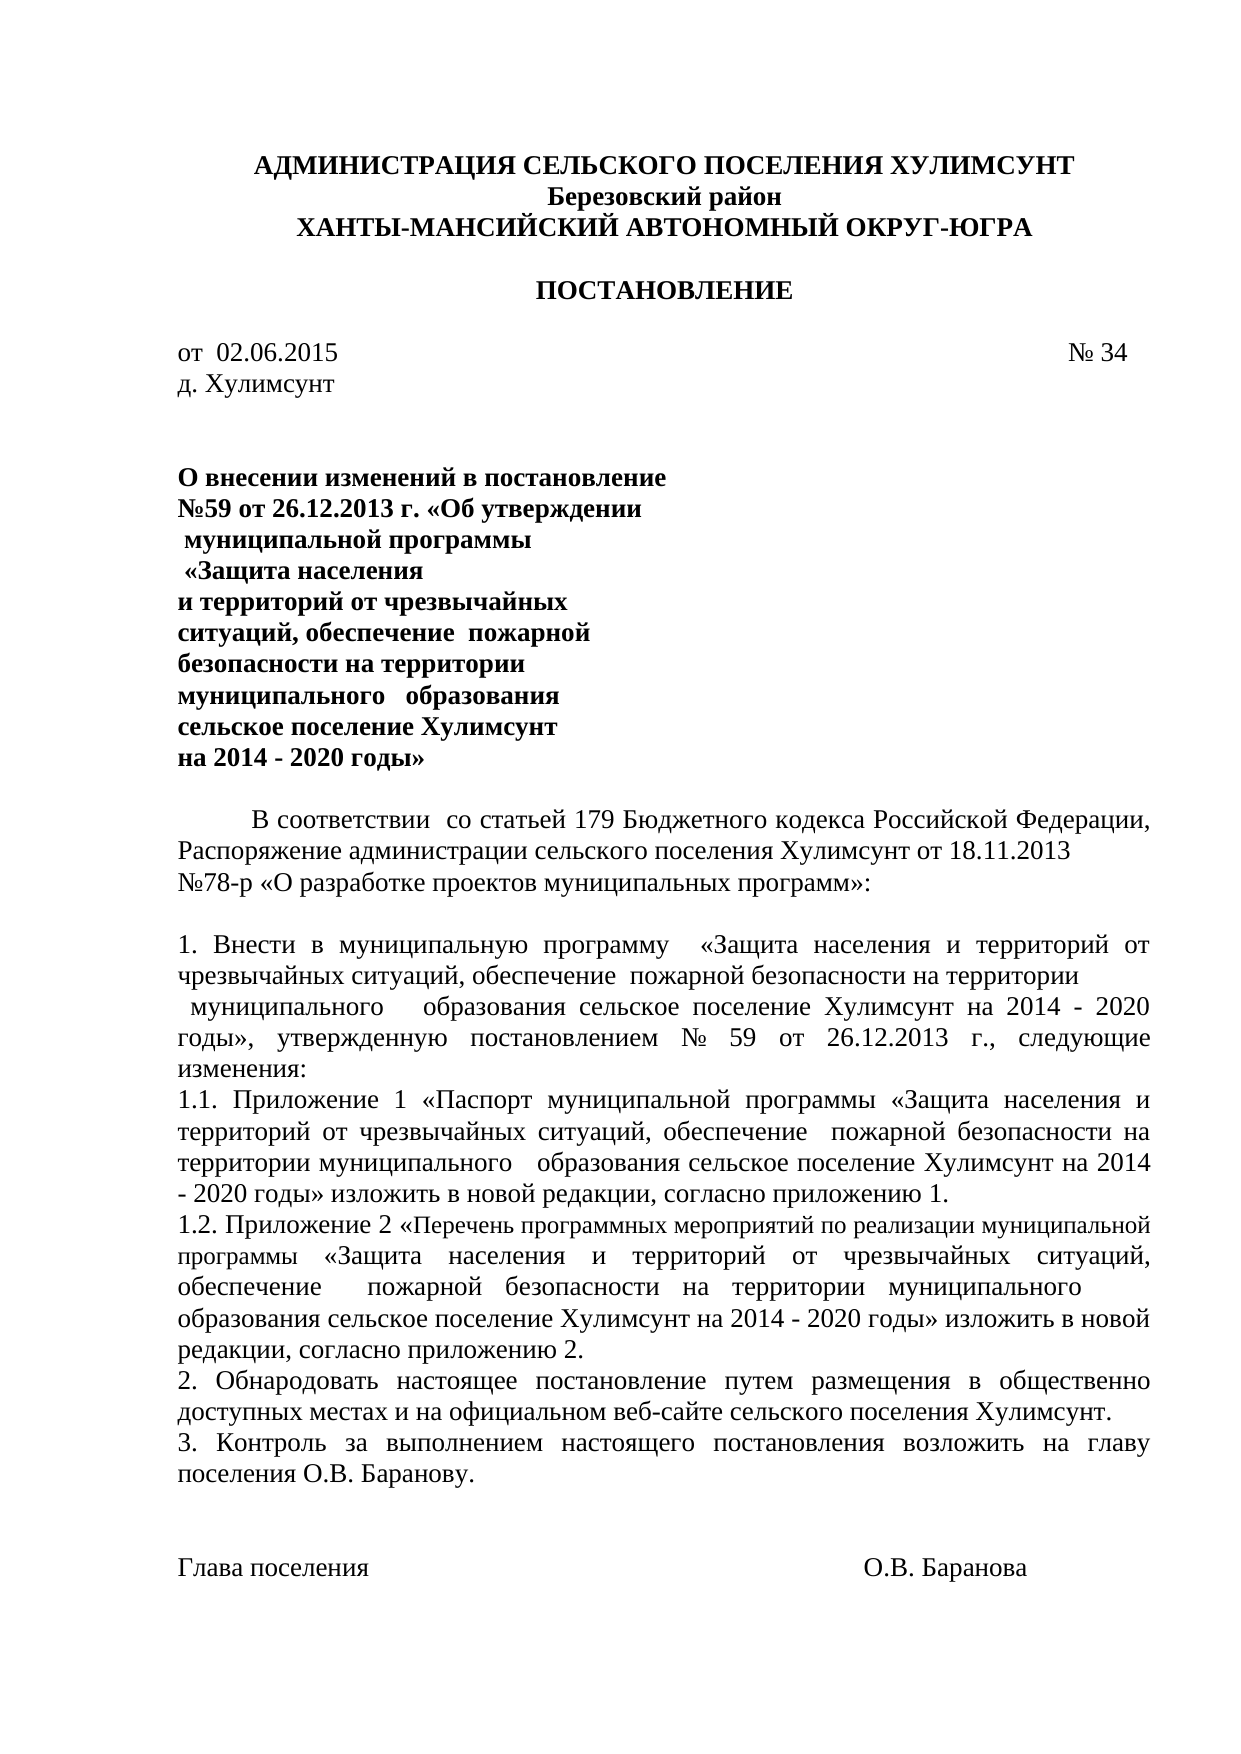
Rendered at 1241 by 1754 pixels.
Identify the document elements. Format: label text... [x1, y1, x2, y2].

text и территорий от чрезвычайных [177, 585, 1152, 616]
text ХАНТЫ-МАНСИЙСКИЙ АВТОНОМНЫЙ ОКРУГ-ЮГРА [177, 212, 1152, 243]
text 2. Обнародовать настоящее постановление путем размещения в общественно доступных местах и на официальном веб-сайте сельского поселения Хулимсунт. [177, 1364, 1152, 1426]
text 1. Внести в муниципальную программу «Защита населения и территорий от чрезвычайных ситуаций, обеспечение пожарной безопасности на территории [177, 928, 1152, 990]
text ситуаций, обеспечение пожарной [177, 616, 1152, 648]
text муниципальной программы [177, 523, 1152, 554]
text на 2014 - 2020 годы» [177, 741, 1152, 772]
text муниципального образования сельское поселение Хулимсунт на 2014 - 2020 годы», утвержденную постановлением № 59 от 26.12.2013 г., следующие изменения: [177, 990, 1152, 1084]
text сельское поселение Хулимсунт [177, 710, 1152, 741]
text 3. Контроль за выполнением настоящего постановления возложить на главу поселения О.В. Баранову. [177, 1426, 1152, 1488]
text АДМИНИСТРАЦИЯ СЕЛЬСКОГО ПОСЕЛЕНИЯ ХУЛИМСУНТ [177, 149, 1152, 180]
text 1.1. Приложение 1 «Паспорт муниципальной программы «Защита населения и территорий от чрезвычайных ситуаций, обеспечение пожарной безопасности на территории муниципального образования сельское поселение Хулимсунт на 2014 - 2020 годы» изложить в новой редакции, согласно приложению 1. [177, 1084, 1152, 1208]
text №78-р «О разработке проектов муниципальных программ»: [177, 866, 1152, 897]
text «Защита населения [177, 554, 1152, 585]
text Березовский район [177, 180, 1152, 212]
text Глава поселения О.В. Баранова [177, 1551, 1152, 1582]
text д. Хулимсунт [177, 367, 1152, 398]
text от 02.06.2015 № 34 [177, 336, 1152, 367]
text муниципального образования [177, 679, 1152, 710]
text В соответствии со статьей 179 Бюджетного кодекса Российской Федерации, Распоряжение администрации сельского поселения Хулимсунт от 18.11.2013 [177, 803, 1152, 866]
text О внесении изменений в постановление [177, 461, 1152, 492]
text 1.2. Приложение 2 «Перечень программных мероприятий по реализации муниципальной программы «Защита населения и территорий от чрезвычайных ситуаций, обеспечение пожарной безопасности на территории муниципального образования сельское поселение Хулимсунт на 2014 - 2020 годы» изложить в новой редакции, согласно приложению 2. [177, 1208, 1152, 1364]
text ПОСТАНОВЛЕНИЕ [177, 274, 1152, 305]
text безопасности на территории [177, 648, 1152, 679]
text №59 от 26.12.2013 г. «Об утверждении [177, 492, 1152, 523]
